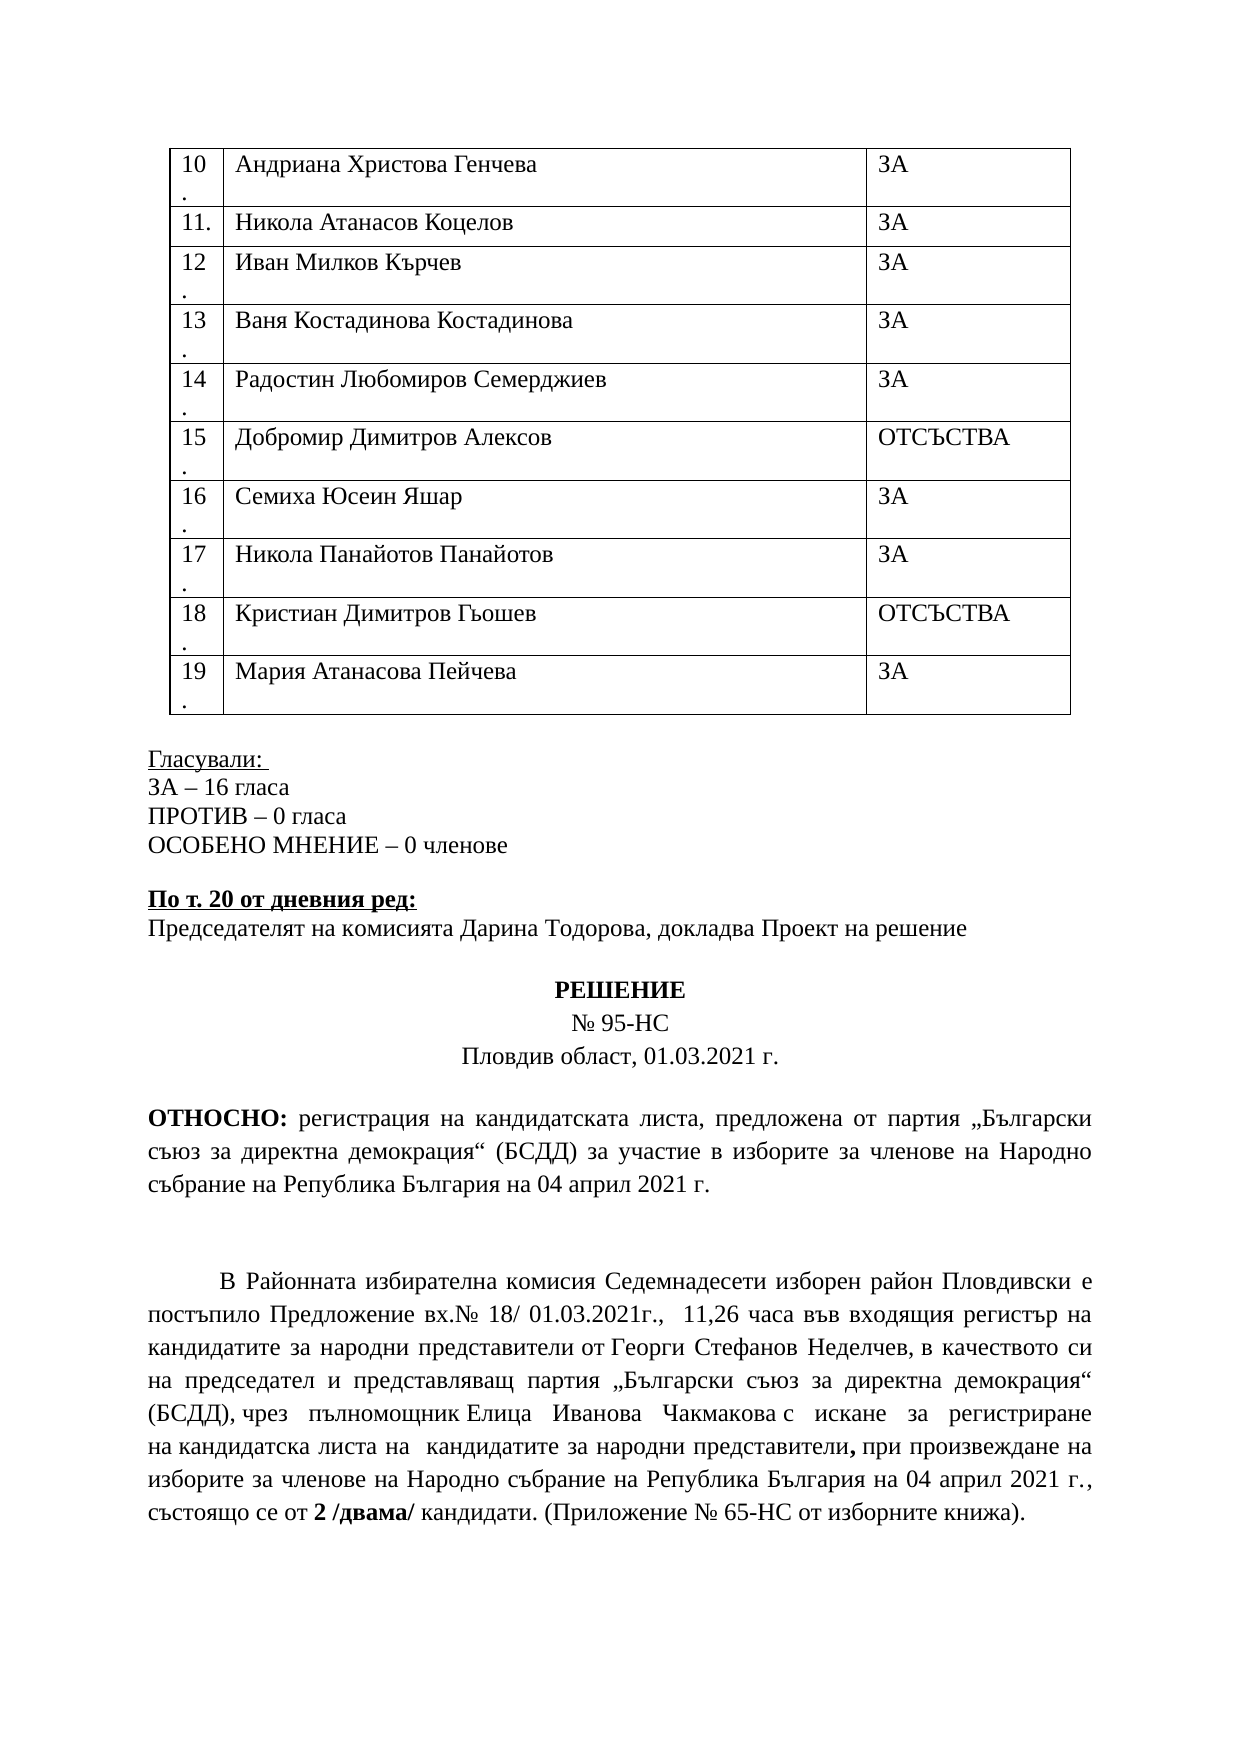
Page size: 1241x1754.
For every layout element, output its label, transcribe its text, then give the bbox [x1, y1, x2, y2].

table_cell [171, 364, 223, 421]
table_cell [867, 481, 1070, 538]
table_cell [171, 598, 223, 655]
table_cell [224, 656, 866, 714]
text ПРОТИВ – 0 гласа [148, 801, 1093, 830]
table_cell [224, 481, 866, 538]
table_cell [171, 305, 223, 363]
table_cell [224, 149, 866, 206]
text По т. 20 от дневния ред: [148, 884, 1093, 913]
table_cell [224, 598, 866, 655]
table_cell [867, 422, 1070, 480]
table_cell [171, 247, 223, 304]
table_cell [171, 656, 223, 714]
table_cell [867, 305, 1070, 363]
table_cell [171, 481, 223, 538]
text ОТНОСНО: регистрация на кандидатската листа, предложена от партия „Български съюз за директна демокрация“ (БСДД) за участие в изборите за членове на Народно събрание на Република България на 04 април 2021 г. [148, 1165, 1093, 1198]
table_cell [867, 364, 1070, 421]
text Гласували: [148, 744, 1093, 772]
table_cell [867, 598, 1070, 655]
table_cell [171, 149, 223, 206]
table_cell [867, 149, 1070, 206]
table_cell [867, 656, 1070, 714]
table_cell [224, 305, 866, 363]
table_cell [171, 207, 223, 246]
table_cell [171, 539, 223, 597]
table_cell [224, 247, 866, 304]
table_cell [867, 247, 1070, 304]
text Председателят на комисията Дарина Тодорова, докладва Проект на решение [148, 913, 1093, 941]
text В Районната избирателна комисия Седемнадесети изборен район Пловдивски е постъпило Предложение вх.№ 18/ 01.03.2021г., 11,26 часа във входящия регистър на кандидатите за народни представители от Георги Стефанов Неделчев, в качеството си на председател и представляващ партия „Български съюз за директна демокрация“ (БСДД), чрез пълномощник Елица Иванова Чакмакова с искане за регистриране на кандидатска листа на кандидатите за народни представители, при произвеждане на изборите за членове на Народно събрание на Република България на 04 април 2021 г., състоящо се от 2 /двама/ кандидати. (Приложение № 65-НС от изборните книжа). [148, 1266, 1093, 1526]
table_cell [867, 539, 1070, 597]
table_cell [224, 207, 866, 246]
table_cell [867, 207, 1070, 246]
text РЕШЕНИЕ № 95-НС Пловдив област, 01.03.2021 г. [148, 975, 1093, 1069]
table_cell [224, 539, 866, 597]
text ОСОБЕНО МНЕНИЕ – 0 членове [148, 830, 1093, 859]
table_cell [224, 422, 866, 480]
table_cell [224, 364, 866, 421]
text ЗА – 16 гласа [148, 772, 1093, 801]
text ОТНОСНО: регистрация на кандидатската листа, предложена от партия „Български съюз за директна демокрация“ (БСДД) за участие в изборите за членове на Народно събрание на Република България на 04 април 2021 г. [148, 1103, 1093, 1136]
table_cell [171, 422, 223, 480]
